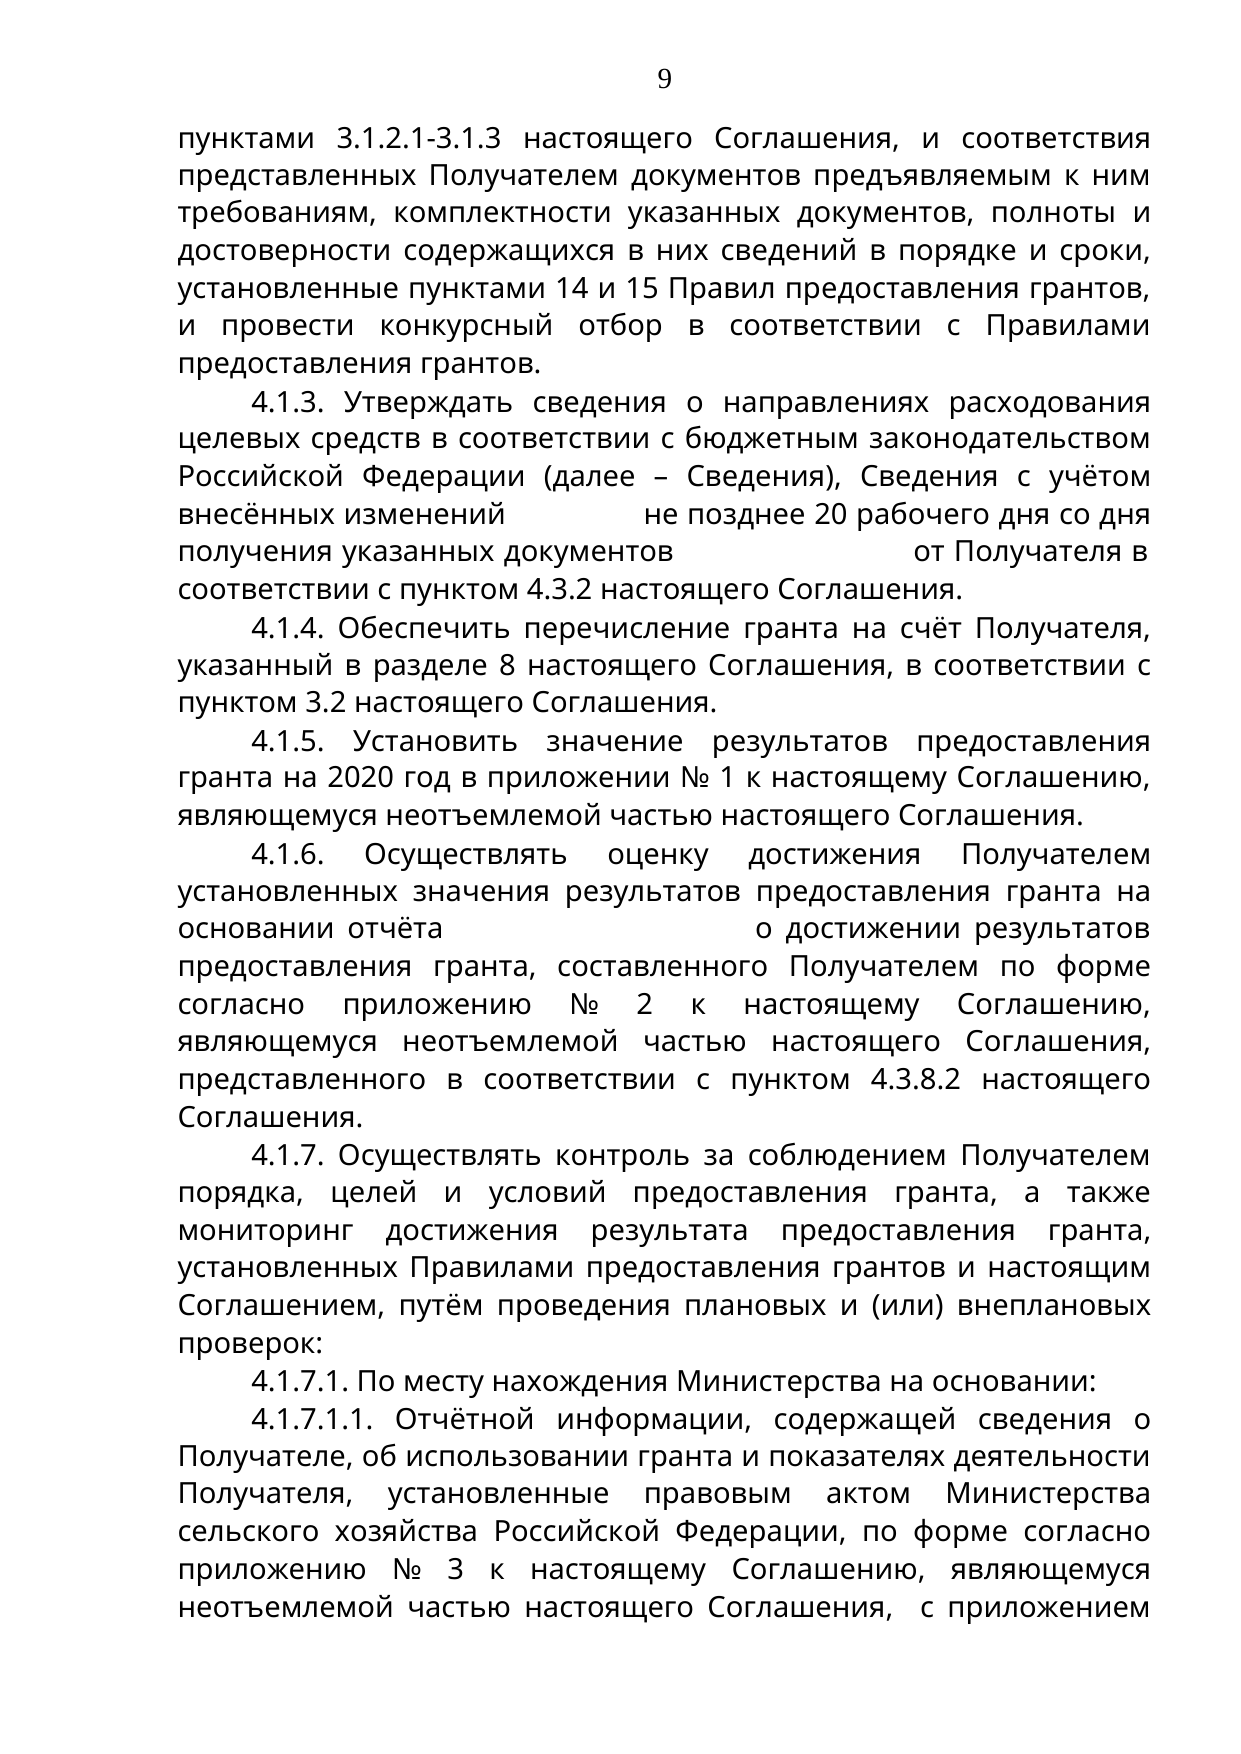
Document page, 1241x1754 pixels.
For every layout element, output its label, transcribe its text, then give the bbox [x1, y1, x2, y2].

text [177, 1399, 1152, 1626]
text 4.1.4. Обеспечить перечисление гранта на счёт Получателя, указанный в разделе 8 настоящего Соглашения, в соответствии с пунктом 3.2 настоящего Соглашения. [177, 608, 1152, 721]
text 4.1.7.1. По месту нахождения Министерства на основании: [177, 1362, 1152, 1399]
text 4.1.7. Осуществлять контроль за соблюдением Получателем порядка, целей и условий предоставления гранта, а также мониторинг достижения результата предоставления гранта, установленных Правилами предоставления грантов и настоящим Соглашением, путём проведения плановых и (или) внеплановых проверок: [177, 1136, 1152, 1362]
text 4.1.3. Утверждать сведения о направлениях расходования целевых средств в соответствии с бюджетным законодательством Российской Федерации (далее – Сведения), Сведения с учётом внесённых изменений не позднее 20 рабочего дня со дня получения указанных документов от Получателя в соответствии с пунктом 4.3.2 настоящего Соглашения. [177, 382, 1152, 608]
text 4.1.6. Осуществлять оценку достижения Получателем установленных значения результатов предоставления гранта на основании отчёта о достижении результатов предоставления гранта, составленного Получателем по форме согласно приложению № 2 к настоящему Соглашению, являющемуся неотъемлемой частью настоящего Соглашения, представленного в соответствии с пунктом 4.3.8.2 настоящего Соглашения. [177, 834, 1152, 1136]
text 4.1.5. Установить значение результатов предоставления гранта на 2020 год в приложении № 1 к настоящему Соглашению, являющемуся неотъемлемой частью настоящего Соглашения. [177, 721, 1152, 834]
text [177, 118, 1152, 382]
